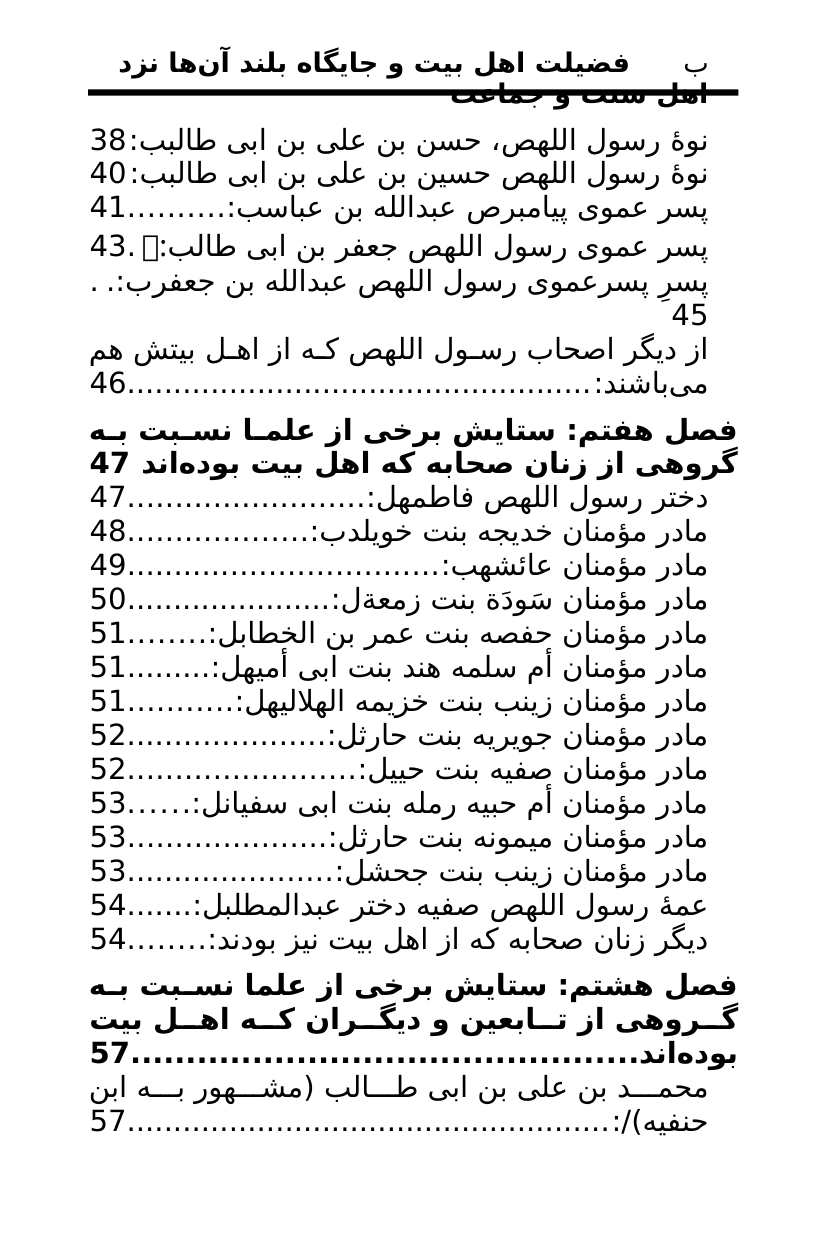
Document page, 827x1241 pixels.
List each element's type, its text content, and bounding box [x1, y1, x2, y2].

text از دیگر اصحاب رسول اللهص که از اهل بیتش هم می‌باشند: 46 [89, 332, 708, 400]
text نوهٔ رسول اللهص، حسن بن علی بن ابی طالبب: 38 [89, 123, 708, 157]
text فصل هشتم: ستایش برخی از علما نسبت به گروهی از تابعین و دیگران که اهل بیت بوده‌اند 57 [89, 969, 738, 1071]
text محمد بن علی بن ابی طالب (مشهور به ابن حنفیه)/: 57 [89, 1071, 708, 1138]
text مادر مؤمنان صفیه بنت حییل: 52 [89, 752, 708, 786]
text دیگر زنان صحابه که از اهل بیت نیز بودند: 54 [89, 922, 708, 956]
text مادر مؤمنان سَودَة بنت زمعةل: 50 [89, 583, 708, 617]
text پسرِ پسرعموی رسول اللهص عبدالله بن جعفرب: 45 [89, 264, 708, 332]
text مادر مؤمنان زینب بنت خزیمه الهلالیهل: 51 [89, 684, 708, 718]
text مادر مؤمنان میمونه بنت حارثل: 53 [89, 820, 708, 854]
text مادر مؤمنان جویریه بنت حارثل: 52 [89, 718, 708, 752]
text عمهٔ رسول اللهص صفیه دختر عبدالمطلبل: 54 [89, 888, 708, 922]
text نوهٔ رسول اللهص حسین بن علی بن ابی طالبب: 40 [89, 157, 708, 191]
text مادر مؤمنان عائشهب: 49 [89, 549, 708, 583]
text مادر مؤمنان خدیجه بنت خویلدب: 48 [89, 515, 708, 549]
text مادر مؤمنان أم حبیه رمله بنت ابی سفیانل: 53 [89, 786, 708, 820]
text دختر رسول اللهص فاطمهل: 47 [89, 481, 708, 515]
text فصل هفتم: ستایش برخی از علما نسبت به گروهی از زنان صحابه که اهل بیت بوده‌اند 47 [89, 413, 738, 481]
text پسر عموی رسول اللهص جعفر بن ابی طالب: 43 [89, 225, 708, 264]
text مادر مؤمنان أم سلمه هند بنت ابی أمیهل: 51 [89, 651, 708, 684]
text پسر عموی پیامبرص عبدالله بن عباسب: 41 [89, 191, 708, 225]
text مادر مؤمنان زینب بنت جحشل: 53 [89, 854, 708, 888]
text مادر مؤمنان حفصه بنت عمر بن الخطابل: 51 [89, 617, 708, 651]
